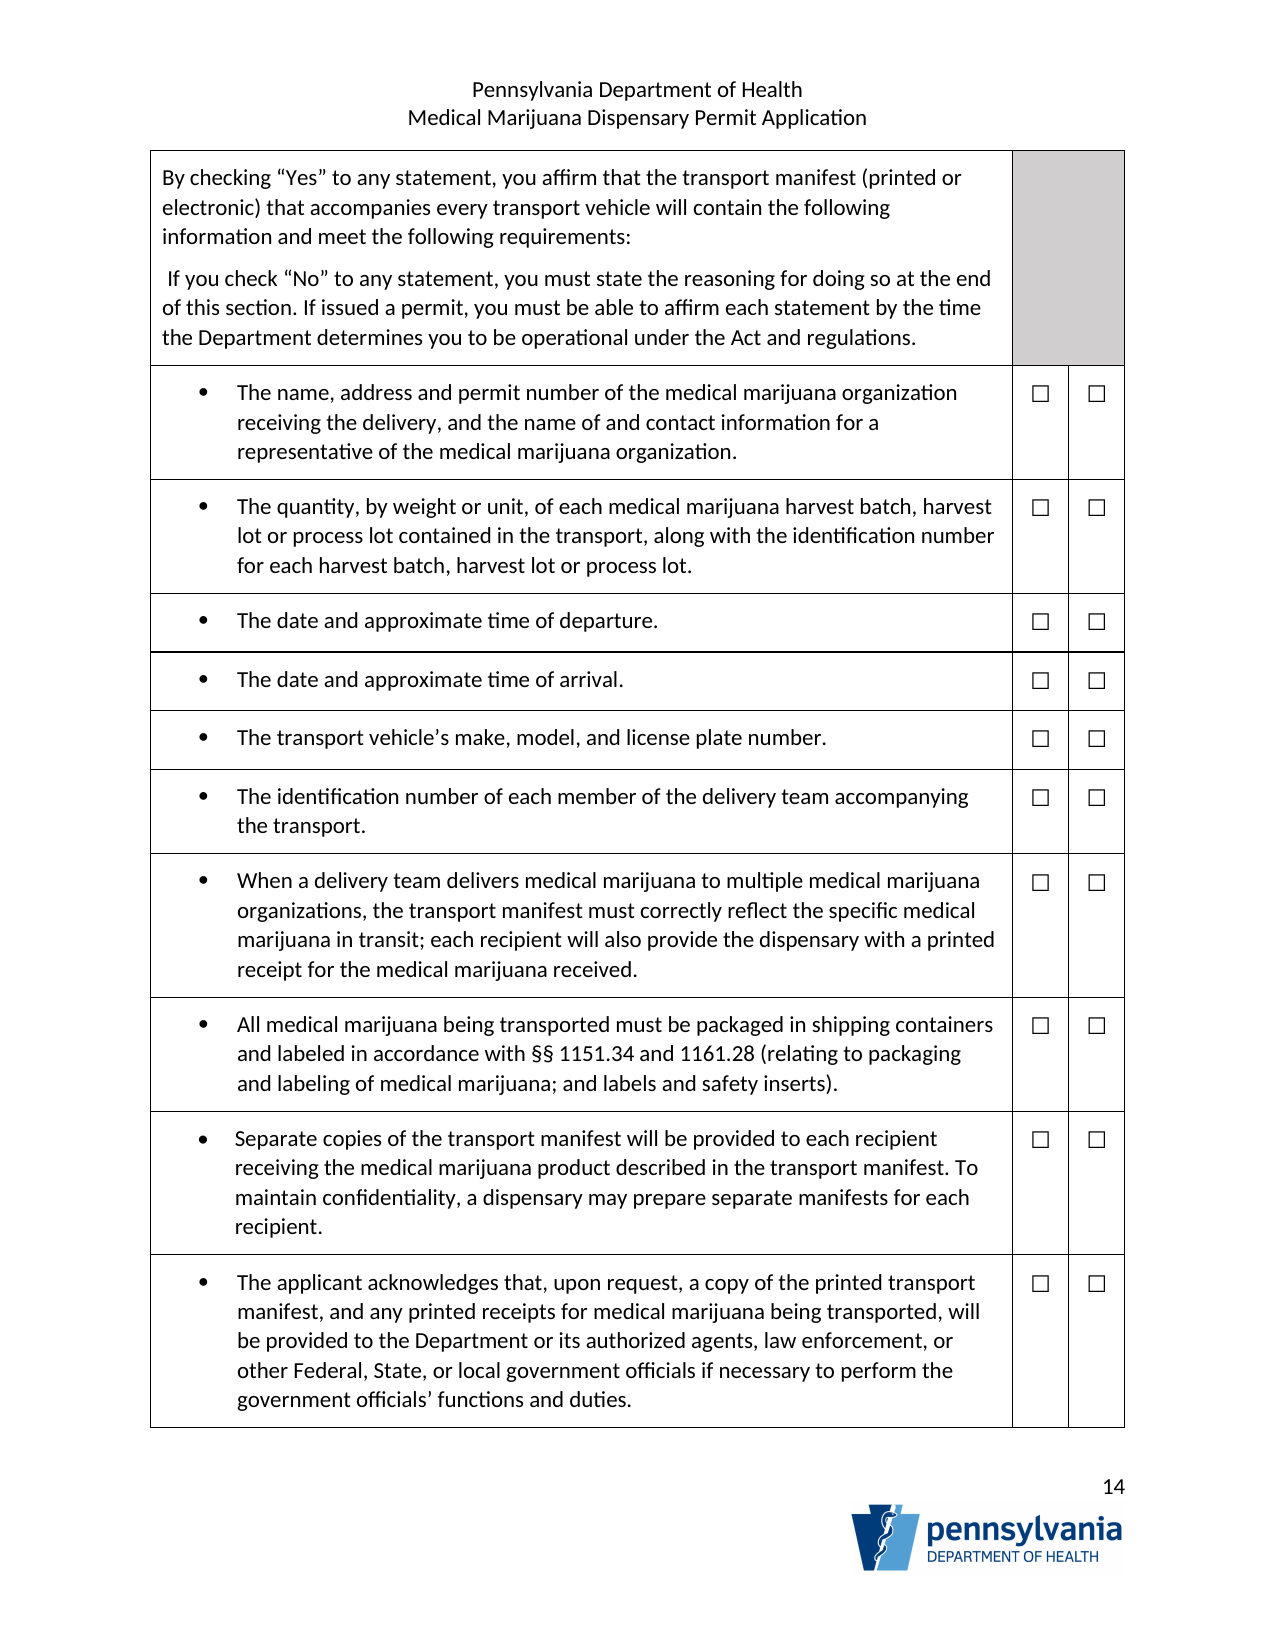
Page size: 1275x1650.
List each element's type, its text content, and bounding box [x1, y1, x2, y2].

table_cell [1013, 151, 1124, 365]
table_cell The applicant acknowledges that, upon request, a copy of the printed transport manifest, and any printed receipts for medical marijuana being transported, will be provided to the Department or its authorized agents, law enforcement, or other Federal, State, or local government officials if necessary to perform the government officials’ functions and duties. [151, 1255, 1012, 1427]
table_cell All medical marijuana being transported must be packaged in shipping containers and labeled in accordance with §§ 1151.34 and 1161.28 (relating to packaging and labeling of medical marijuana; and labels and safety inserts). [151, 998, 1012, 1111]
picture [850, 1500, 1125, 1575]
table_cell The date and approximate time of arrival. [151, 653, 1012, 710]
table_cell The identification number of each member of the delivery team accompanying the transport. [151, 770, 1012, 853]
table_cell The name, address and permit number of the medical marijuana organization receiving the delivery, and the name of and contact information for a representative of the medical marijuana organization. [151, 366, 1012, 479]
table_cell When a delivery team delivers medical marijuana to multiple medical marijuana organizations, the transport manifest must correctly reflect the specific medical marijuana in transit; each recipient will also provide the dispensary with a printed receipt for the medical marijuana received. [151, 854, 1012, 997]
table_cell • Separate copies of the transport manifest will be provided to each recipient receiving the medical marijuana product described in the transport manifest. To maintain confidentiality, a dispensary may prepare separate manifests for each recipient. [151, 1112, 1012, 1254]
table_cell The date and approximate time of departure. [151, 594, 1012, 651]
table_cell The quantity, by weight or unit, of each medical marijuana harvest batch, harvest lot or process lot contained in the transport, along with the identification number for each harvest batch, harvest lot or process lot. [151, 480, 1012, 593]
table_cell By checking “Yes” to any statement, you affirm that the transport manifest (printed or electronic) that accompanies every transport vehicle will contain the following information and meet the following requirements: If you check “No” to any statement, you must state the reasoning for doing so at the end of this section. If issued a permit, you must be able to affirm each statement by the time the Department determines you to be operational under the Act and regulations. [151, 151, 1012, 365]
table_cell The transport vehicle’s make, model, and license plate number. [151, 711, 1012, 768]
